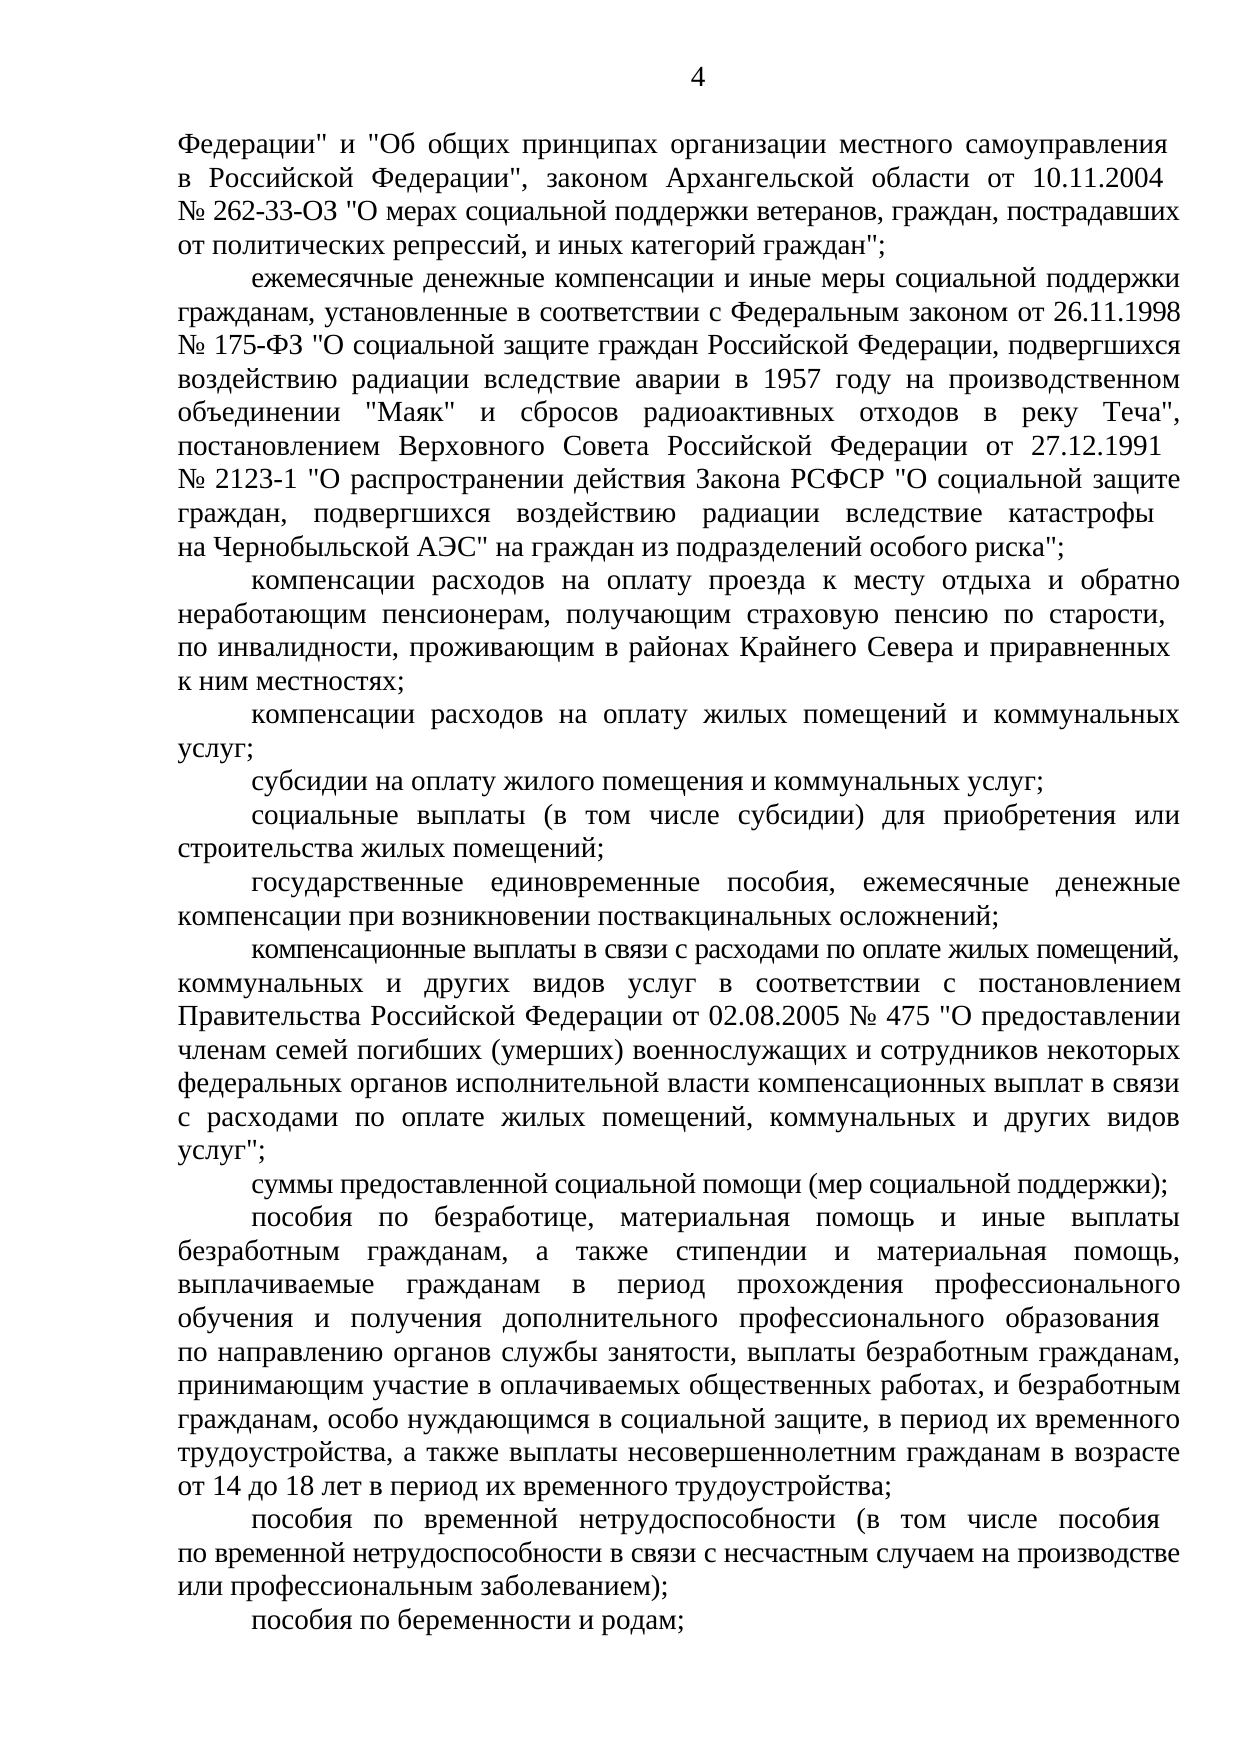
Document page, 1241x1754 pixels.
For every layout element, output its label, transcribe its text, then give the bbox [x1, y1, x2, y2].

text компенсации расходов на оплату проезда к месту отдыха и обратно неработающим пенсионерам, получающим страховую пенсию по старости, по инвалидности, проживающим в районах Крайнего Севера и приравненных к ним местностях; [177, 562, 1181, 696]
text социальные выплаты (в том числе субсидии) для приобретения или строительства жилых помещений; [177, 797, 1181, 864]
text ежемесячные денежные компенсации и иные меры социальной поддержки гражданам, установленные в соответствии с Федеральным законом от 26.11.1998 № 175-ФЗ "О социальной защите граждан Российской Федерации, подвергшихся воздействию радиации вследствие аварии в 1957 году на производственном объединении "Маяк" и сбросов радиоактивных отходов в реку Теча", постановлением Верховного Совета Российской Федерации от 27.12.1991 № 2123-1 "О распространении действия Закона РСФСР "О социальной защите граждан, подвергшихся воздействию радиации вследствие катастрофы на Чернобыльской АЭС" на граждан из подразделений особого риска"; [177, 260, 1181, 562]
text суммы предоставленной социальной помощи (мер социальной поддержки); [177, 1166, 1181, 1199]
text субсидии на оплату жилого помещения и коммунальных услуг; [177, 763, 1181, 797]
text пособия по беременности и родам; [177, 1602, 1181, 1636]
text пособия по безработице, материальная помощь и иные выплаты безработным гражданам, а также стипендии и материальная помощь, выплачиваемые гражданам в период прохождения профессионального обучения и получения дополнительного профессионального образования по направлению органов службы занятости, выплаты безработным гражданам, принимающим участие в оплачиваемых общественных работах, и безработным гражданам, особо нуждающимся в социальной защите, в период их временного трудоустройства, а также выплаты несовершеннолетним гражданам в возрасте от 14 до 18 лет в период их временного трудоустройства; [177, 1199, 1181, 1501]
text компенсационные выплаты в связи с расходами по оплате жилых помещений, коммунальных и других видов услуг в соответствии с постановлением Правительства Российской Федерации от 02.08.2005 № 475 "О предоставлении членам семей погибших (умерших) военнослужащих и сотрудников некоторых федеральных органов исполнительной власти компенсационных выплат в связи с расходами по оплате жилых помещений, коммунальных и других видов услуг"; [177, 931, 1181, 1166]
text государственные единовременные пособия, ежемесячные денежные компенсации при возникновении поствакцинальных осложнений; [177, 864, 1181, 931]
text пособия по временной нетрудоспособности (в том числе пособия по временной нетрудоспособности в связи с несчастным случаем на производстве или профессиональным заболеванием); [177, 1501, 1181, 1602]
text компенсации расходов на оплату жилых помещений и коммунальных услуг; [177, 696, 1181, 763]
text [177, 126, 1181, 260]
